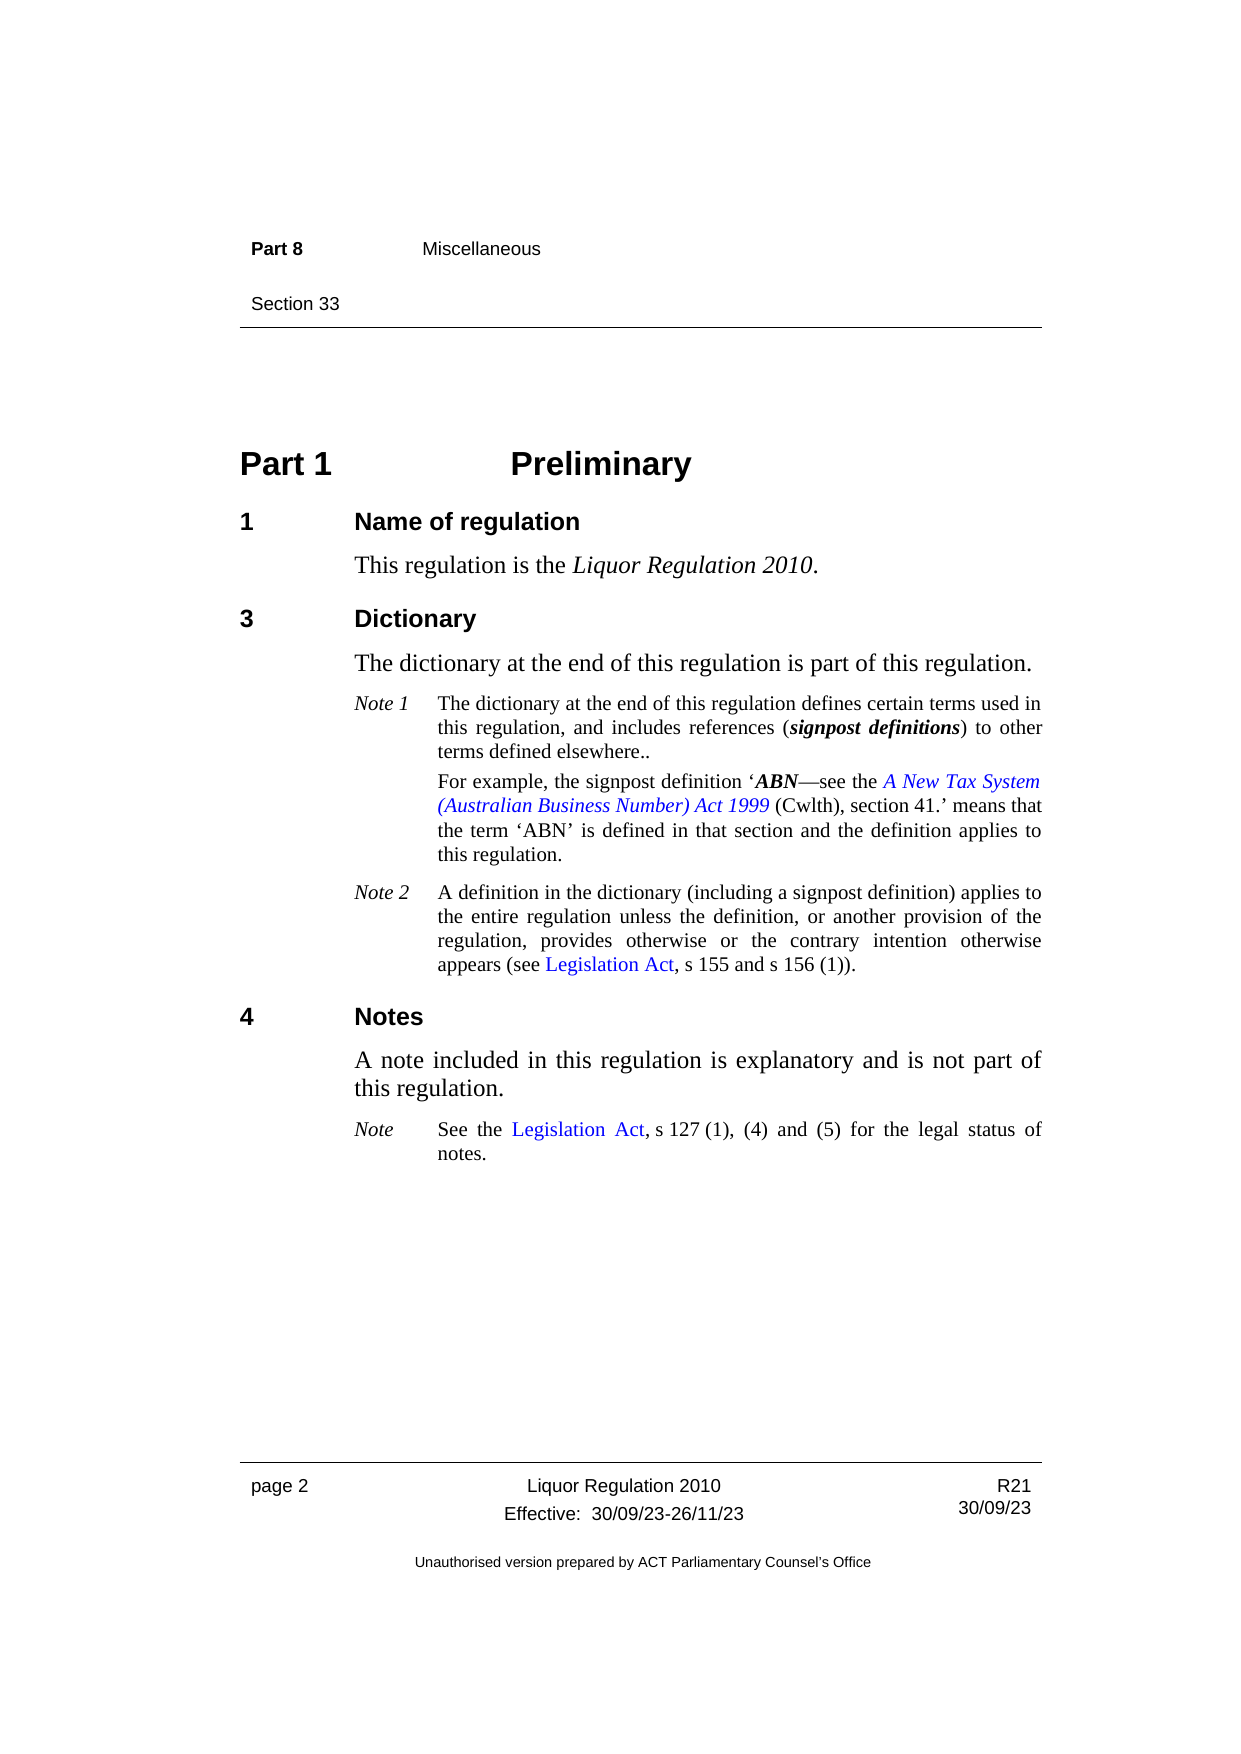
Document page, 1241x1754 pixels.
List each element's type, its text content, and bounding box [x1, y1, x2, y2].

text A note included in this regulation is explanatory and is not part of this regulation. [354, 1045, 1042, 1102]
text Note 2 A definition in the dictionary (including a signpost definition) applies to the entire regulation unless the definition, or another provision of the regulation, provides otherwise or the contrary intention otherwise appears (see Legislation Act, s 155 and s 156 (1)). [354, 880, 1042, 976]
text The dictionary at the end of this regulation is part of this regulation. [354, 648, 1042, 676]
text Part 1 Preliminary [239, 444, 1042, 482]
text 4 Notes [239, 1001, 1042, 1030]
text 1 Name of regulation [239, 507, 1042, 536]
text Note See the Legislation Act, s 127 (1), (4) and (5) for the legal status of notes. [354, 1117, 1042, 1165]
text For example, the signpost definition ‘ABN—see the A New Tax System (Australian Business Number) Act 1999 (Cwlth), section 41.’ means that the term ‘ABN’ is defined in that section and the definition applies to this regulation. [437, 769, 1042, 866]
text 3 Dictionary [239, 604, 1042, 633]
text This regulation is the Liquor Regulation 2010. [354, 551, 1042, 579]
text Note 1 The dictionary at the end of this regulation defines certain terms used in this regulation, and includes references (signpost definitions) to other terms defined elsewhere.. [354, 691, 1042, 763]
